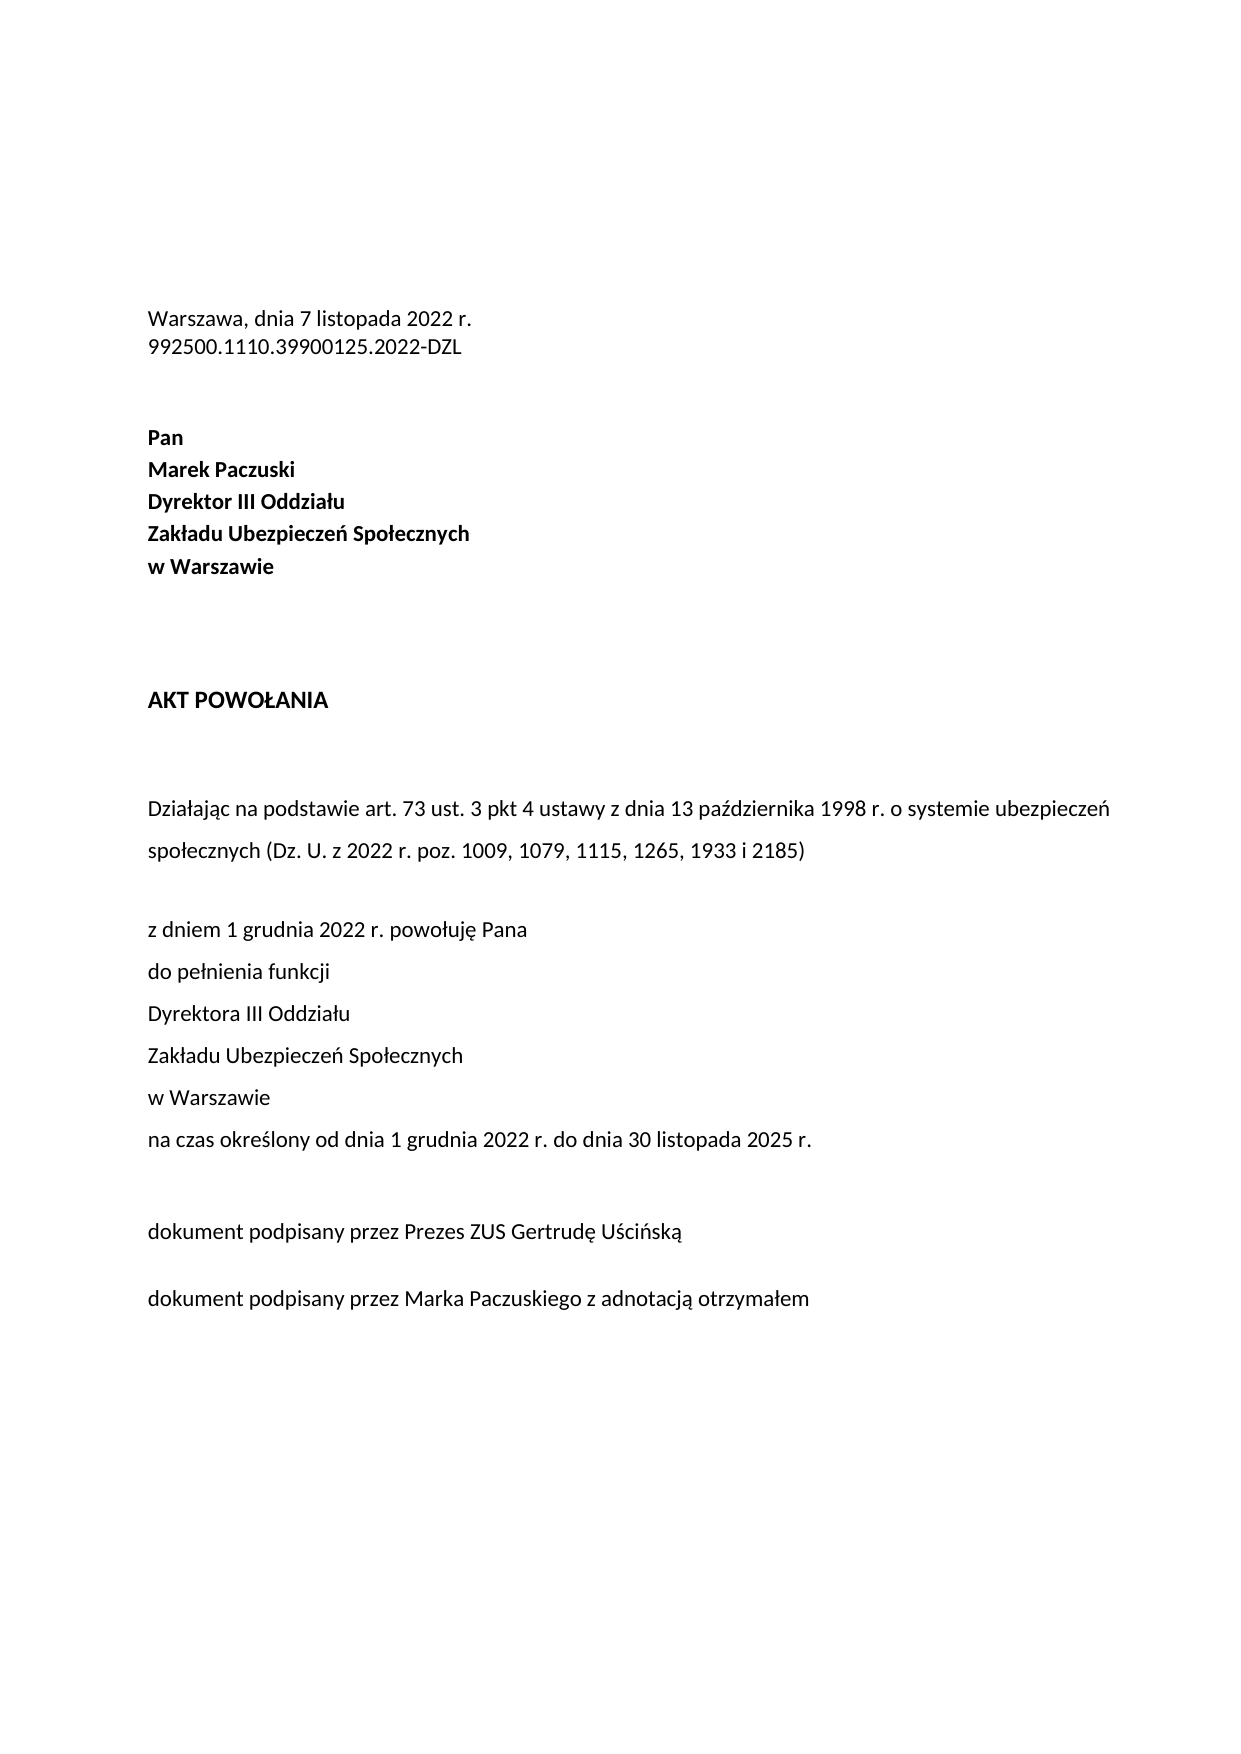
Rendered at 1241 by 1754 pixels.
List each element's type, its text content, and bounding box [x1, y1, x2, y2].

text dokument podpisany przez Marka Paczuskiego z adnotacją otrzymałem [148, 1284, 1122, 1312]
text do pełnienia funkcji [148, 957, 1122, 985]
text Zakładu Ubezpieczeń Społecznych [148, 519, 1122, 548]
text Warszawa, dnia 7 listopada 2022 r. [148, 304, 1122, 332]
text w Warszawie [148, 1083, 1122, 1111]
text Marek Paczuski [148, 455, 1122, 483]
text Dyrektora III Oddziału [148, 999, 1122, 1027]
text w Warszawie [148, 552, 1122, 580]
text dokument podpisany przez Prezes ZUS Gertrudę Uścińską [148, 1217, 1122, 1245]
text Dyrektor III Oddziału [148, 487, 1122, 515]
text z dniem 1 grudnia 2022 r. powołuję Pana [148, 915, 1122, 943]
text Zakładu Ubezpieczeń Społecznych [148, 1041, 1122, 1069]
text na czas określony od dnia 1 grudnia 2022 r. do dnia 30 listopada 2025 r. [148, 1125, 1122, 1153]
text AKT POWOŁANIA [148, 684, 1122, 714]
text Działając na podstawie art. 73 ust. 3 pkt 4 ustawy z dnia 13 października 1998 r. o systemie ubezpieczeń społecznych (Dz. U. z 2022 r. poz. 1009, 1079, 1115, 1265, 1933 i 2185) [148, 794, 1122, 864]
text 992500.1110.39900125.2022-DZL [148, 332, 1122, 361]
text Pan [148, 423, 1122, 451]
